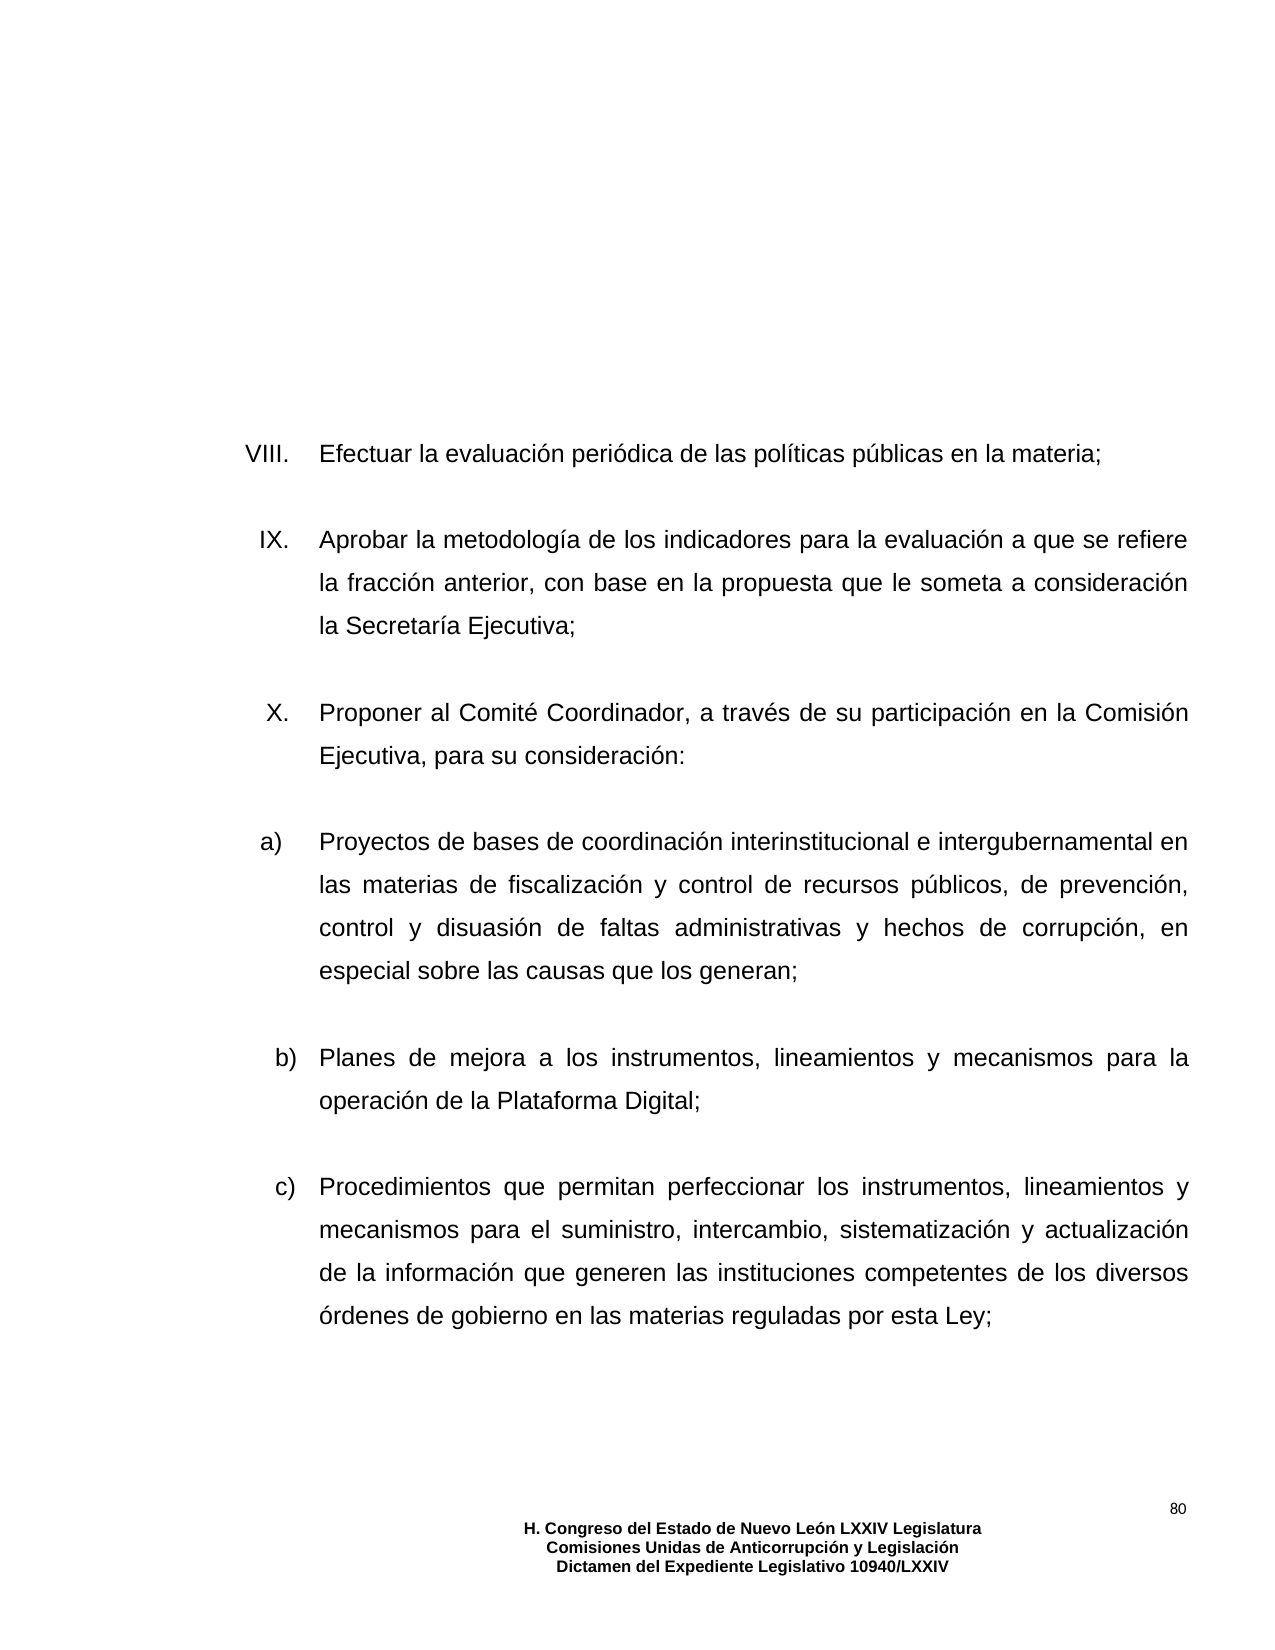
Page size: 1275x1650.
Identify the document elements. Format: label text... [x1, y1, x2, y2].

list Planes de mejora a los instrumentos, lineamientos y mecanismos para la operación de la Plataforma Digital; [275, 1043, 1190, 1114]
list Proyectos de bases de coordinación interinstitucional e intergubernamental en las materias de fiscalización y control de recursos públicos, de prevención, control y disuasión de faltas administrativas y hechos de corrupción, en especial sobre las causas que los generan; [260, 827, 1190, 985]
list Efectuar la evaluación periódica de las políticas públicas en la materia; [289, 439, 1190, 468]
list Procedimientos que permitan perfeccionar los instrumentos, lineamientos y mecanismos para el suministro, intercambio, sistematización y actualización de la información que generen las instituciones competentes de los diversos órdenes de gobierno en las materias reguladas por esta Ley; [275, 1172, 1190, 1330]
list Proponer al Comité Coordinador, a través de su participación en la Comisión Ejecutiva, para su consideración: [289, 698, 1190, 769]
list Aprobar la metodología de los indicadores para la evaluación a que se refiere la fracción anterior, con base en la propuesta que le someta a consideración la Secretaría Ejecutiva; [289, 525, 1190, 640]
